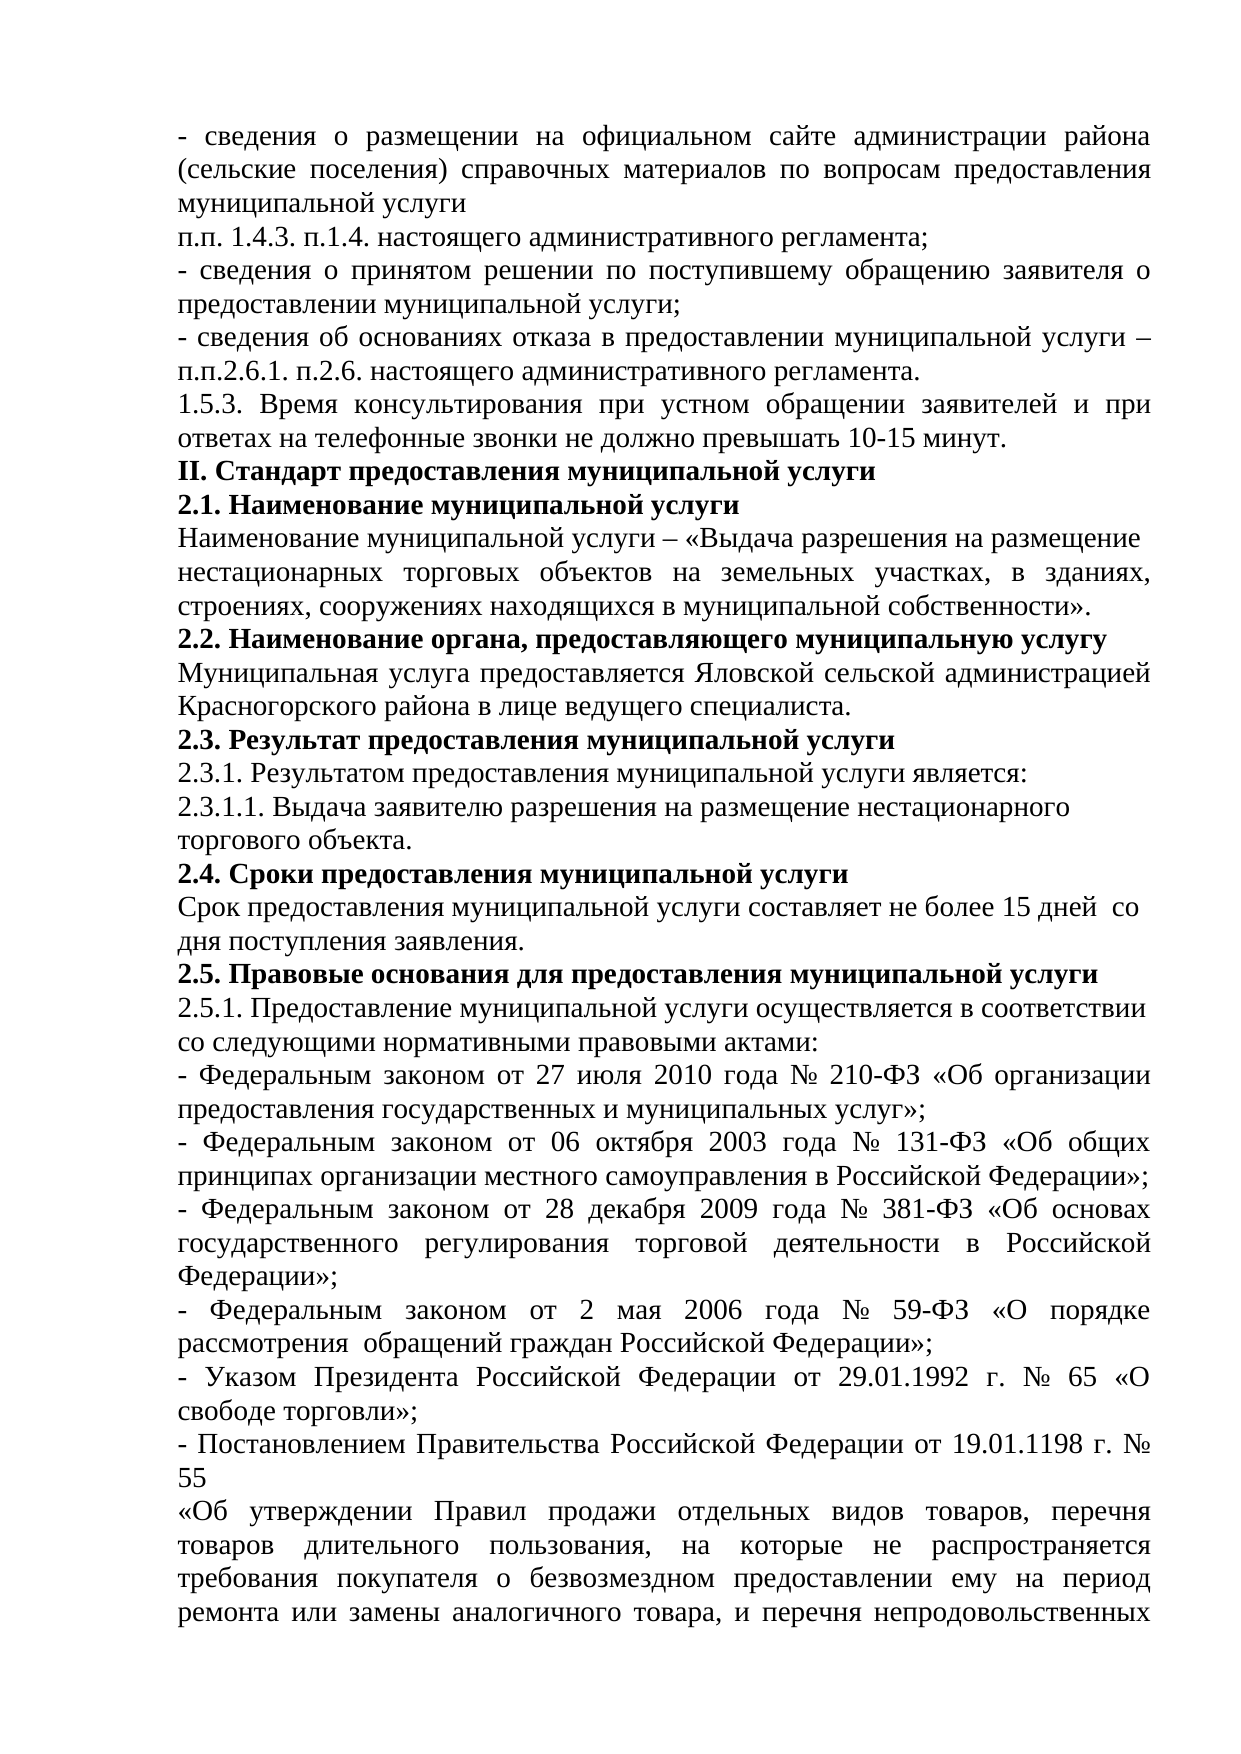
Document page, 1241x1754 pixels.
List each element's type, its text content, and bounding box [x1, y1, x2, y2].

text - Указом Президента Российской Федерации от 29.01.1992 г. № 65 «О свободе торговли»; [177, 1359, 1152, 1426]
text дня поступления заявления. [177, 923, 1152, 957]
text - Федеральным законом от 27 июля 2010 года № 210-ФЗ «Об организации предоставления государственных и муниципальных услуг»; [177, 1057, 1152, 1124]
text - сведения о принятом решении по поступившему обращению заявителя о предоставлении муниципальной услуги; [177, 252, 1152, 319]
text Наименование муниципальной услуги – «Выдача разрешения на размещение [177, 521, 1152, 554]
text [177, 1493, 1152, 1627]
text II. Стандарт предоставления муниципальной услуги [177, 453, 1152, 487]
text торгового объекта. [177, 822, 1152, 856]
text - Федеральным законом от 06 октября 2003 года № 131-ФЗ «Об общих принципах организации местного самоуправления в Российской Федерации»; [177, 1124, 1152, 1191]
text 1.5.3. Время консультирования при устном обращении заявителей и при ответах на телефонные звонки не должно превышать 10-15 минут. [177, 386, 1152, 453]
text 2.2. Наименование органа, предоставляющего муниципальную услугу [177, 621, 1152, 655]
text 2.3.1. Результатом предоставления муниципальной услуги является: [177, 755, 1152, 789]
text 2.5. Правовые основания для предоставления муниципальной услуги [177, 957, 1152, 990]
text со следующими нормативными правовыми актами: [177, 1024, 1152, 1057]
text нестационарных торговых объектов на земельных участках, в зданиях, строениях, сооружениях находящихся в муниципальной собственности». [177, 554, 1152, 621]
text 2.1. Наименование муниципальной услуги [177, 487, 1152, 521]
text 2.4. Сроки предоставления муниципальной услуги [177, 856, 1152, 889]
text - сведения о размещении на официальном сайте администрации района (сельские поселения) справочных материалов по вопросам предоставления муниципальной услуги [177, 118, 1152, 219]
text 2.3.1.1. Выдача заявителю разрешения на размещение нестационарного [177, 789, 1152, 822]
text 2.3. Результат предоставления муниципальной услуги [177, 722, 1152, 755]
text - Федеральным законом от 28 декабря 2009 года № 381-ФЗ «Об основах государственного регулирования торговой деятельности в Российской Федерации»; [177, 1191, 1152, 1292]
text - сведения об основаниях отказа в предоставлении муниципальной услуги – п.п.2.6.1. п.2.6. настоящего административного регламента. [177, 319, 1152, 386]
text Муниципальная услуга предоставляется Яловской сельской администрацией Красногорского района в лице ведущего специалиста. [177, 655, 1152, 722]
text - Федеральным законом от 2 мая 2006 года № 59-ФЗ «О порядке рассмотрения обращений граждан Российской Федерации»; [177, 1292, 1152, 1359]
text п.п. 1.4.3. п.1.4. настоящего административного регламента; [177, 219, 1152, 252]
text - Постановлением Правительства Российской Федерации от 19.01.1198 г. № 55 [177, 1426, 1152, 1493]
text 2.5.1. Предоставление муниципальной услуги осуществляется в соответствии [177, 990, 1152, 1024]
text Срок предоставления муниципальной услуги составляет не более 15 дней со [177, 889, 1152, 923]
